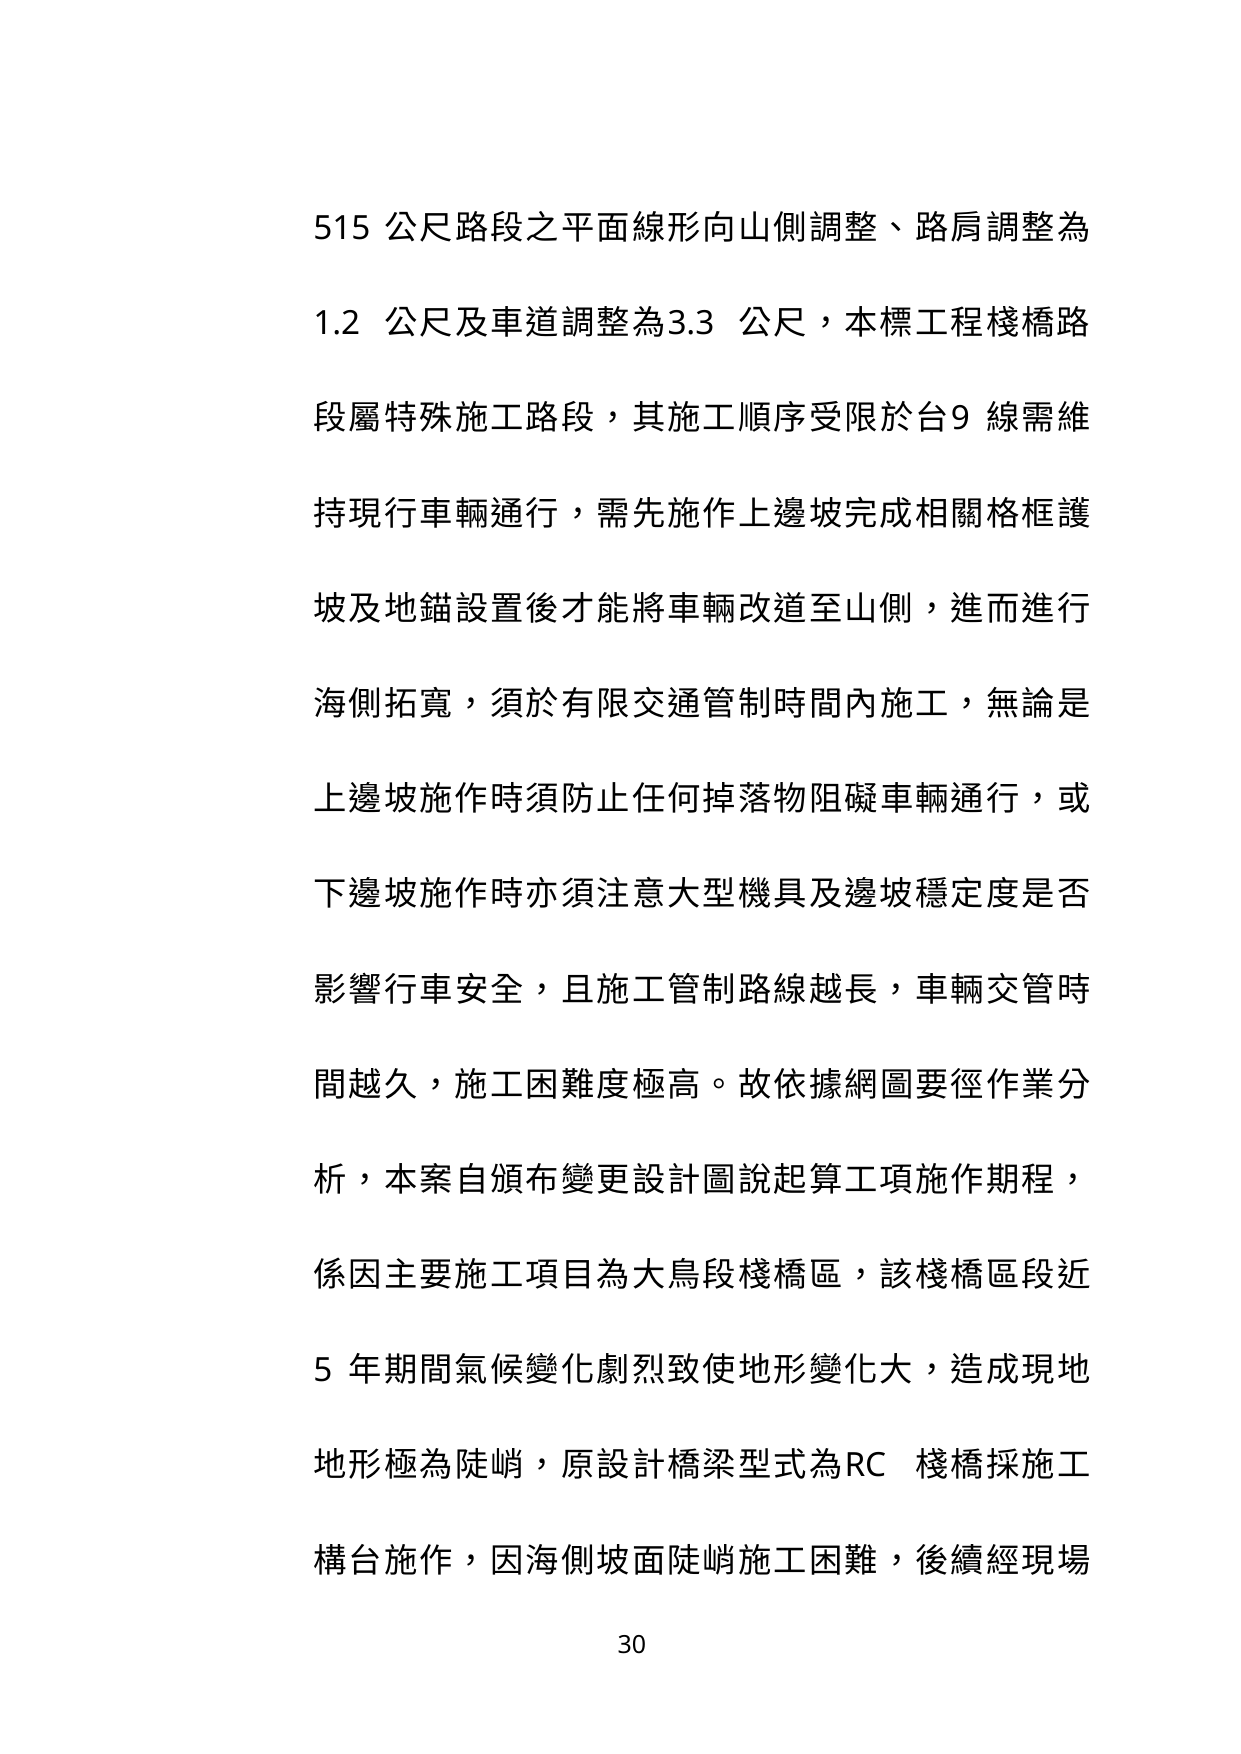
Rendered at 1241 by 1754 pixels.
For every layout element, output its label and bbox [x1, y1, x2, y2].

subtitle [240, 177, 1092, 1605]
